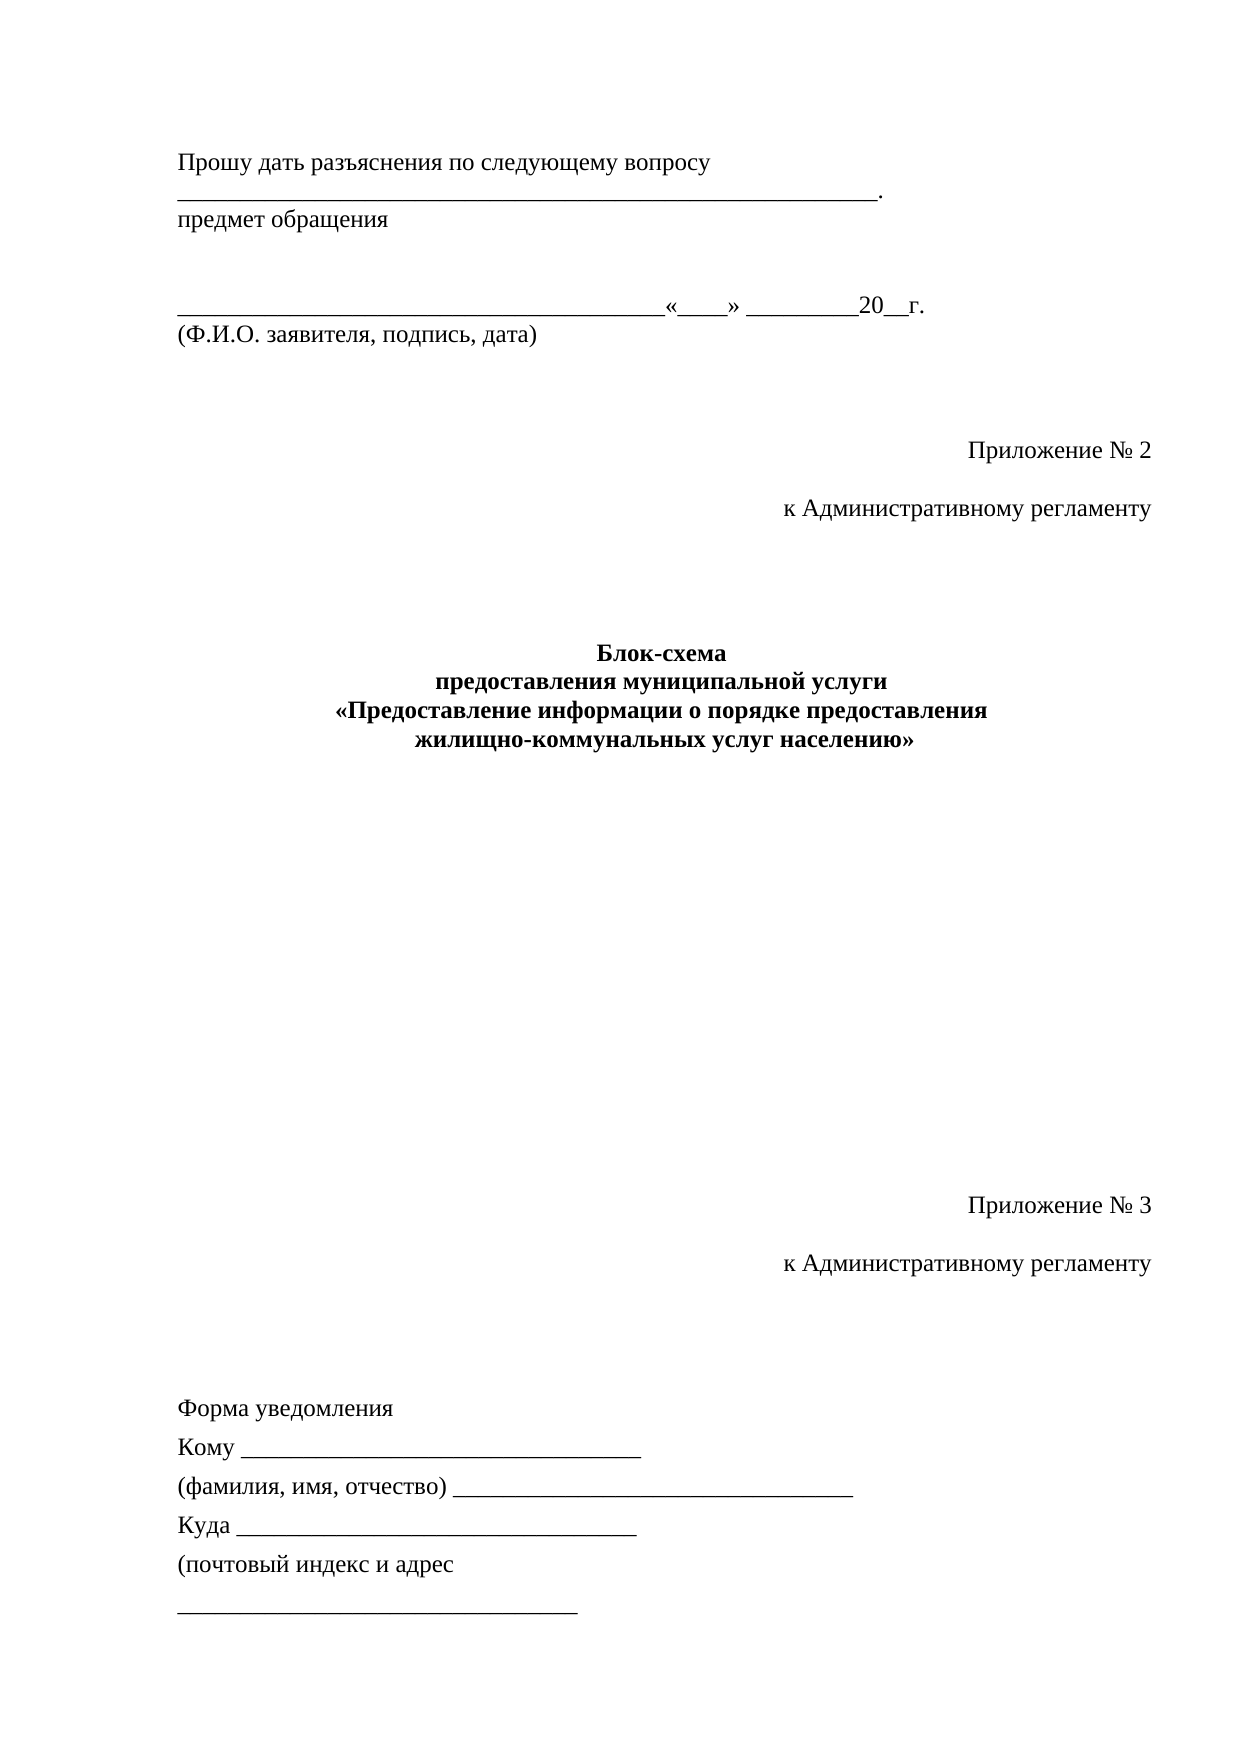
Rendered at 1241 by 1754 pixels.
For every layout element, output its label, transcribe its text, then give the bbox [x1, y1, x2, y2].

text к Административному регламенту [177, 1248, 1152, 1277]
text Приложение № 2 [177, 435, 1152, 464]
text Прошу дать разъяснения по следующему вопросу ________________________________________________________. предмет обращения _______________________________________«____» _________20__г. (Ф.И.О. заявителя, подпись, дата) [177, 118, 1152, 348]
text (фамилия, имя, отчество) ________________________________ [177, 1471, 1152, 1500]
text Форма уведомления [177, 1393, 1152, 1421]
text (почтовый индекс и адрес [177, 1549, 1152, 1578]
text Кому ________________________________ [177, 1432, 1152, 1461]
text Блок-схема предоставления муниципальной услуги «Предоставление информации о порядке предоставления жилищно-коммунальных услуг населению» [177, 609, 1152, 753]
text Приложение № 3 [177, 1133, 1152, 1219]
text к Административному регламенту [177, 493, 1152, 522]
text ________________________________ [177, 1588, 1152, 1617]
text Куда ________________________________ [177, 1510, 1152, 1539]
